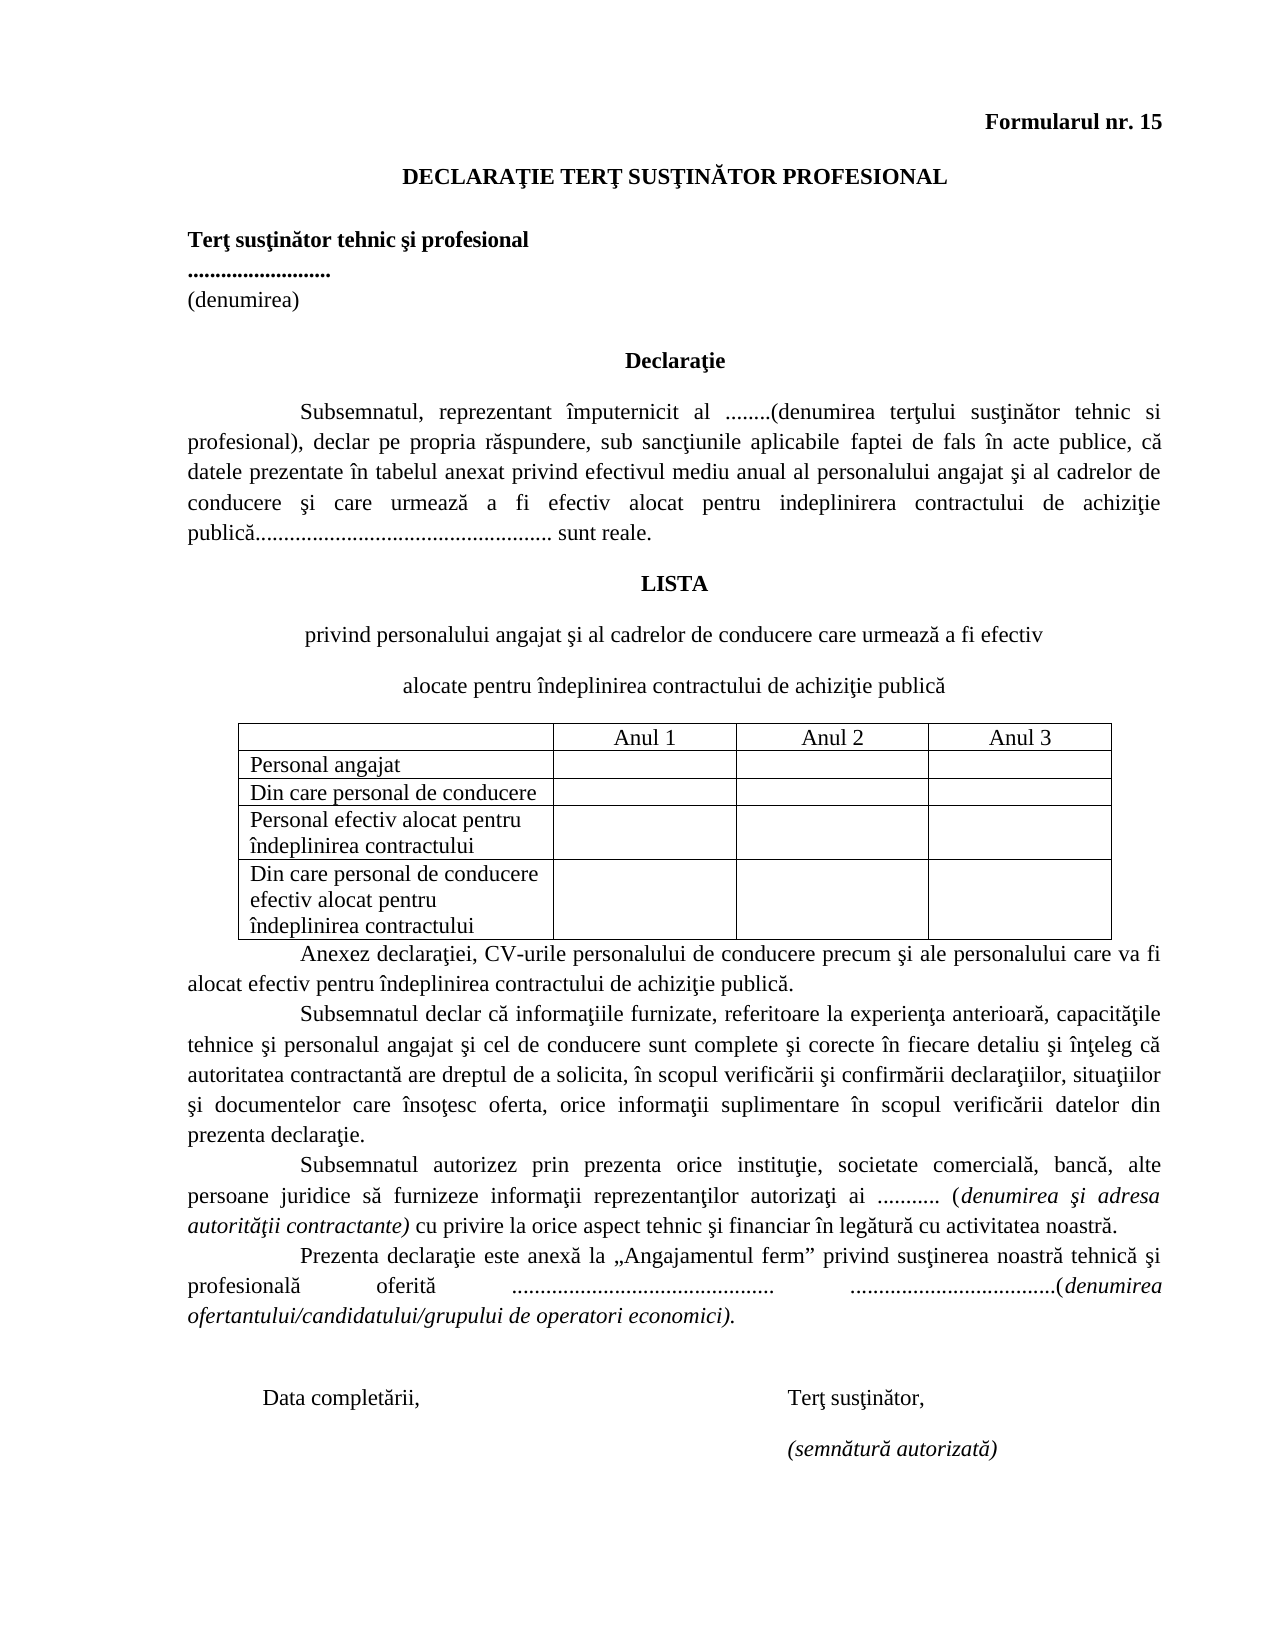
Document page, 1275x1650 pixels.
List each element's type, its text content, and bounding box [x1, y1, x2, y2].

table_cell Din care personal de conducere [239, 779, 553, 805]
table_cell [929, 779, 1111, 805]
table_cell [737, 751, 928, 778]
table_cell Personal efectiv alocat pentru îndeplinirea contractului [239, 806, 553, 859]
table_cell [554, 806, 736, 859]
text Subsemnatul declar că informaţiile furnizate, referitoare la experienţa anterioară, capacităţile tehnice şi personalul angajat şi cel de conducere sunt complete şi corecte în fiecare detaliu şi înţeleg că autoritatea contractantă are dreptul de a solicita, în scopul verificării şi confirmării declaraţiilor, situaţiilor şi documentelor care însoţesc oferta, orice informaţii suplimentare în scopul verificării datelor din prezenta declaraţie. [187, 1000, 1162, 1148]
table_cell Din care personal de conducere efectiv alocat pentru îndeplinirea contractului [239, 860, 553, 939]
table_cell [737, 779, 928, 805]
table_cell [929, 806, 1111, 859]
text Formularul nr. 15 [187, 108, 1162, 134]
text Data completării, Terţ susţinător, [187, 1384, 1162, 1410]
table_header Anul 2 [737, 724, 928, 750]
table_header [239, 724, 553, 750]
text Subsemnatul autorizez prin prezenta orice instituţie, societate comercială, bancă, alte persoane juridice să furnizeze informaţii reprezentanţilor autorizaţi ai ........... (denumirea şi adresa autorităţii contractante) cu privire la orice aspect tehnic şi financiar în legătură cu activitatea noastră. [187, 1151, 1162, 1238]
table_cell [737, 806, 928, 859]
table_header Anul 3 [929, 724, 1111, 750]
text Declaraţie [187, 347, 1162, 373]
table_cell [737, 860, 928, 939]
table_cell [554, 779, 736, 805]
table_header Anul 1 [554, 724, 736, 750]
text privind personalului angajat şi al cadrelor de conducere care urmează a fi efectiv [187, 621, 1161, 647]
text Prezenta declaraţie este anexă la „Angajamentul ferm” privind susţinerea noastră tehnică şi profesională oferită .............................................. ....................................(denumirea ofertantului/candidatului/grupului de operatori economici). [187, 1242, 1162, 1329]
table_cell [929, 751, 1111, 778]
table_cell [554, 751, 736, 778]
text LISTA [187, 570, 1162, 596]
text (semnătură autorizată) [712, 1435, 1162, 1461]
text (denumirea) [187, 286, 1162, 313]
text Terţ susţinător tehnic şi profesional [187, 226, 1162, 252]
text .......................... [187, 256, 1162, 283]
table_cell [929, 860, 1111, 939]
text alocate pentru îndeplinirea contractului de achiziţie publică [187, 672, 1161, 698]
table_cell [554, 860, 736, 939]
text Subsemnatul, reprezentant împuternicit al ........(denumirea terţului susţinător tehnic si profesional), declar pe propria răspundere, sub sancţiunile aplicabile faptei de fals în acte publice, că datele prezentate în tabelul anexat privind efectivul mediu anual al personalului angajat şi al cadrelor de conducere şi care urmează a fi efectiv alocat pentru indeplinirera contractului de achiziţie publică.................................................... sunt reale. [187, 398, 1162, 545]
text DECLARAŢIE TERŢ SUSŢINĂTOR PROFESIONAL [187, 163, 1162, 189]
text Anexez declaraţiei, CV-urile personalului de conducere precum şi ale personalului care va fi alocat efectiv pentru îndeplinirea contractului de achiziţie publică. [187, 940, 1162, 997]
table_cell Personal angajat [239, 751, 553, 778]
